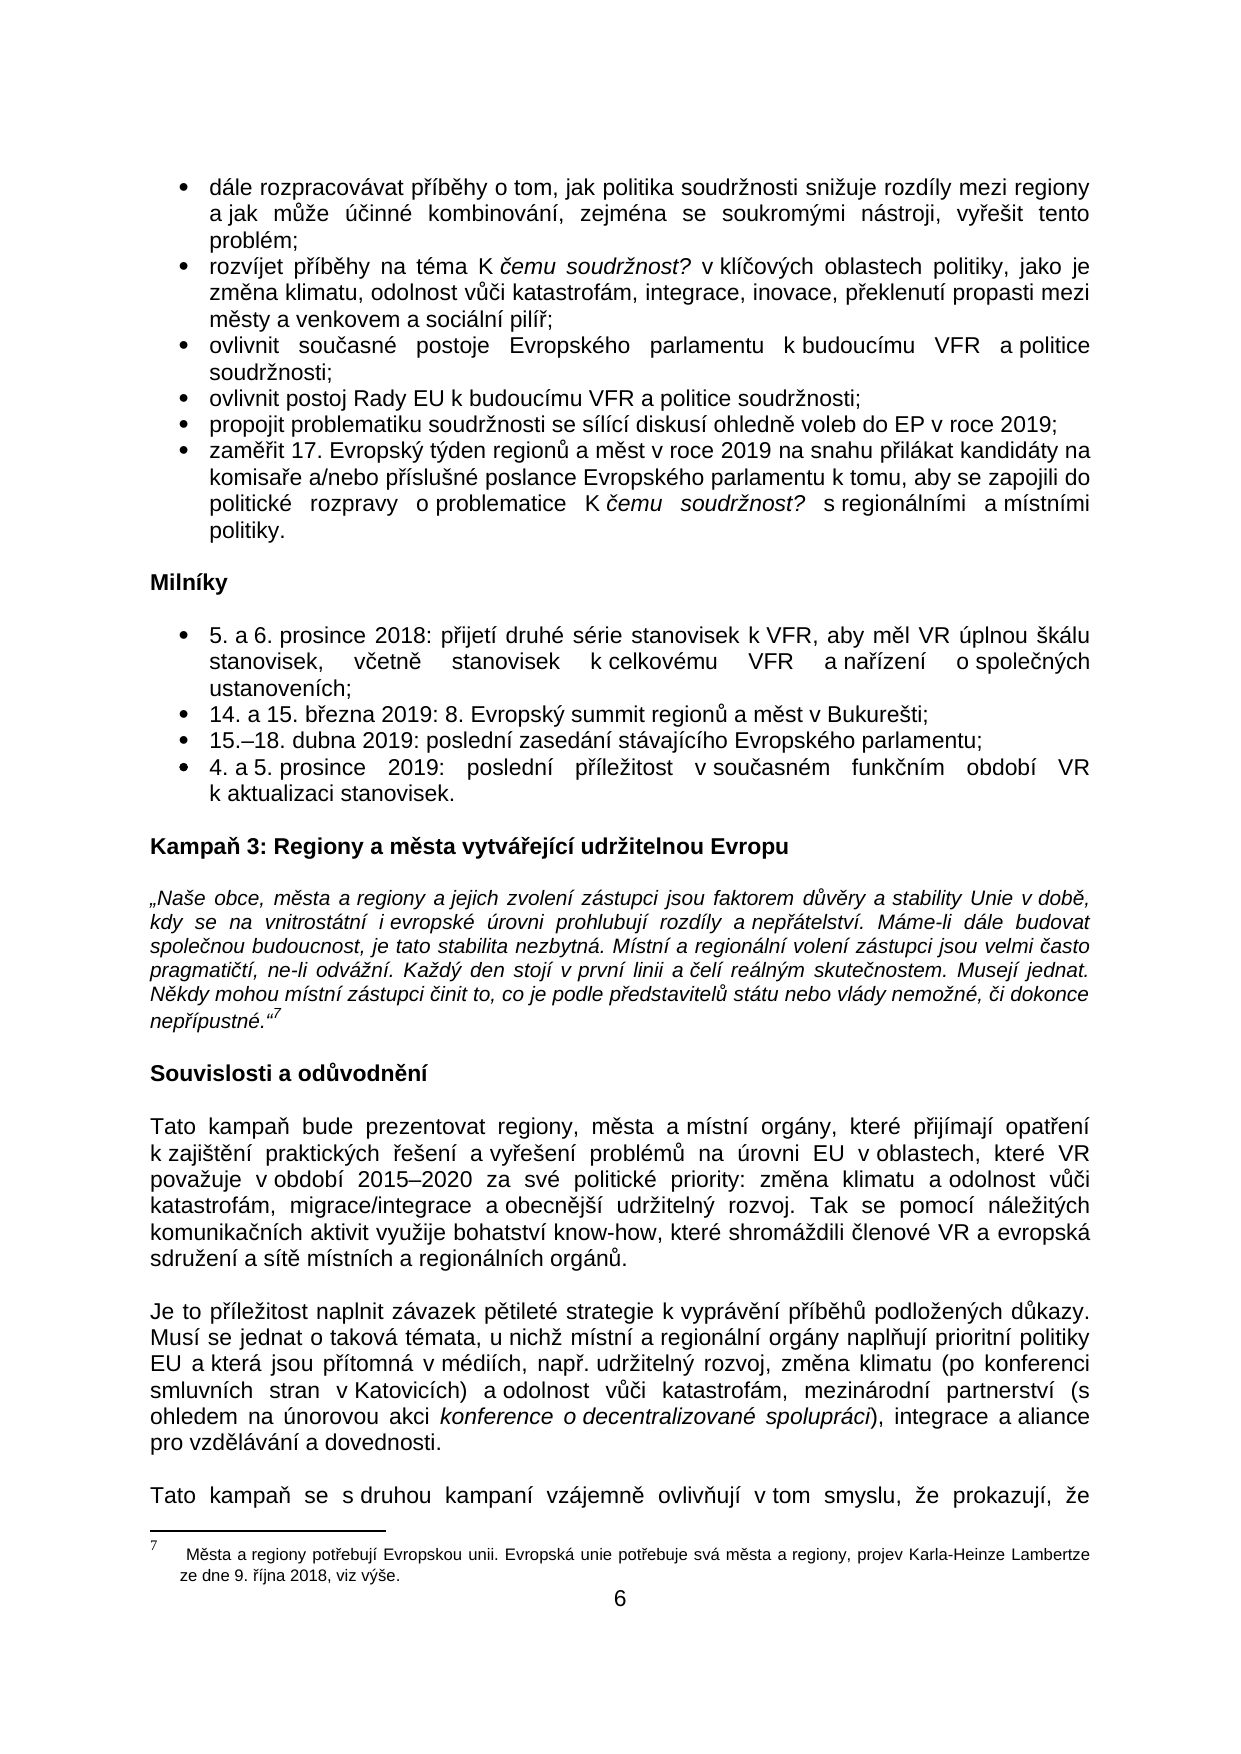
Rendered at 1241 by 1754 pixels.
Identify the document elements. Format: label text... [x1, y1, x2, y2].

list 5. a 6. prosince 2018: přijetí druhé série stanovisek k VFR, aby měl VR úplnou škálu stanovisek, včetně stanovisek k celkovému VFR a nařízení o společných ustanoveních; [179, 622, 1090, 701]
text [150, 1482, 1090, 1508]
text Souvislosti a odůvodnění [150, 1060, 1090, 1087]
list 14. a 15. března 2019: 8. Evropský summit regionů a měst v Bukurešti; [179, 701, 1090, 727]
text „Naše obce, města a regiony a jejich zvolení zástupci jsou faktorem důvěry a stability Unie v době, kdy se na vnitrostátní i evropské úrovni prohlubují rozdíly a nepřátelství. Máme-li dále budovat společnou budoucnost, je tato stabilita nezbytná. Místní a regionální volení zástupci jsou velmi často pragmatičtí, ne-li odvážní. Každý den stojí v první linii a čelí reálným skutečnostem. Musejí jednat. Někdy mohou místní zástupci činit to, co je podle představitelů státu nebo vlády nemožné, či dokonce nepřípustné.“ [150, 886, 1090, 1034]
text Tato kampaň bude prezentovat regiony, města a místní orgány, které přijímají opatření k zajištění praktických řešení a vyřešení problémů na úrovni EU v oblastech, které VR považuje v období 2015–2020 za své politické priority: změna klimatu a odolnost vůči katastrofám, migrace/integrace a obecnější udržitelný rozvoj. Tak se pomocí náležitých komunikačních aktivit využije bohatství know-how, které shromáždili členové VR a evropská sdružení a sítě místních a regionálních orgánů. [150, 1113, 1090, 1271]
list propojit problematiku soudržnosti se sílící diskusí ohledně voleb do EP v roce 2019; [179, 411, 1090, 437]
list zaměřit 17. Evropský týden regionů a měst v roce 2019 na snahu přilákat kandidáty na komisaře a/nebo příslušné poslance Evropského parlamentu k tomu, aby se zapojili do politické rozpravy o problematice K čemu soudržnost? s regionálními a místními politiky. [179, 437, 1090, 543]
text Kampaň 3: Regiony a města vytvářející udržitelnou Evropu [150, 833, 1090, 859]
text Je to příležitost naplnit závazek pětileté strategie k vyprávění příběhů podložených důkazy. Musí se jednat o taková témata, u nichž místní a regionální orgány naplňují prioritní politiky EU a která jsou přítomná v médiích, např. udržitelný rozvoj, změna klimatu (po konferenci smluvních stran v Katovicích) a odolnost vůči katastrofám, mezinárodní partnerství (s ohledem na únorovou akci konference o decentralizované spolupráci), integrace a aliance pro vzdělávání a dovednosti. [150, 1298, 1090, 1456]
list ovlivnit postoj Rady EU k budoucímu VFR a politice soudržnosti; [179, 385, 1090, 411]
list dále rozpracovávat příběhy o tom, jak politika soudržnosti snižuje rozdíly mezi regiony a jak může účinné kombinování, zejména se soukromými nástroji, vyřešit tento problém; [179, 174, 1090, 253]
text Milníky [150, 569, 1090, 596]
list ovlivnit současné postoje Evropského parlamentu k budoucímu VFR a politice soudržnosti; [179, 332, 1090, 385]
list rozvíjet příběhy na téma K čemu soudržnost? v klíčových oblastech politiky, jako je změna klimatu, odolnost vůči katastrofám, integrace, inovace, překlenutí propasti mezi městy a venkovem a sociální pilíř; [179, 253, 1090, 332]
list 4. a 5. prosince 2019: poslední příležitost v současném funkčním období VR k aktualizaci stanovisek. [179, 754, 1090, 806]
list 15.–18. dubna 2019: poslední zasedání stávajícího Evropského parlamentu; [179, 727, 1090, 754]
